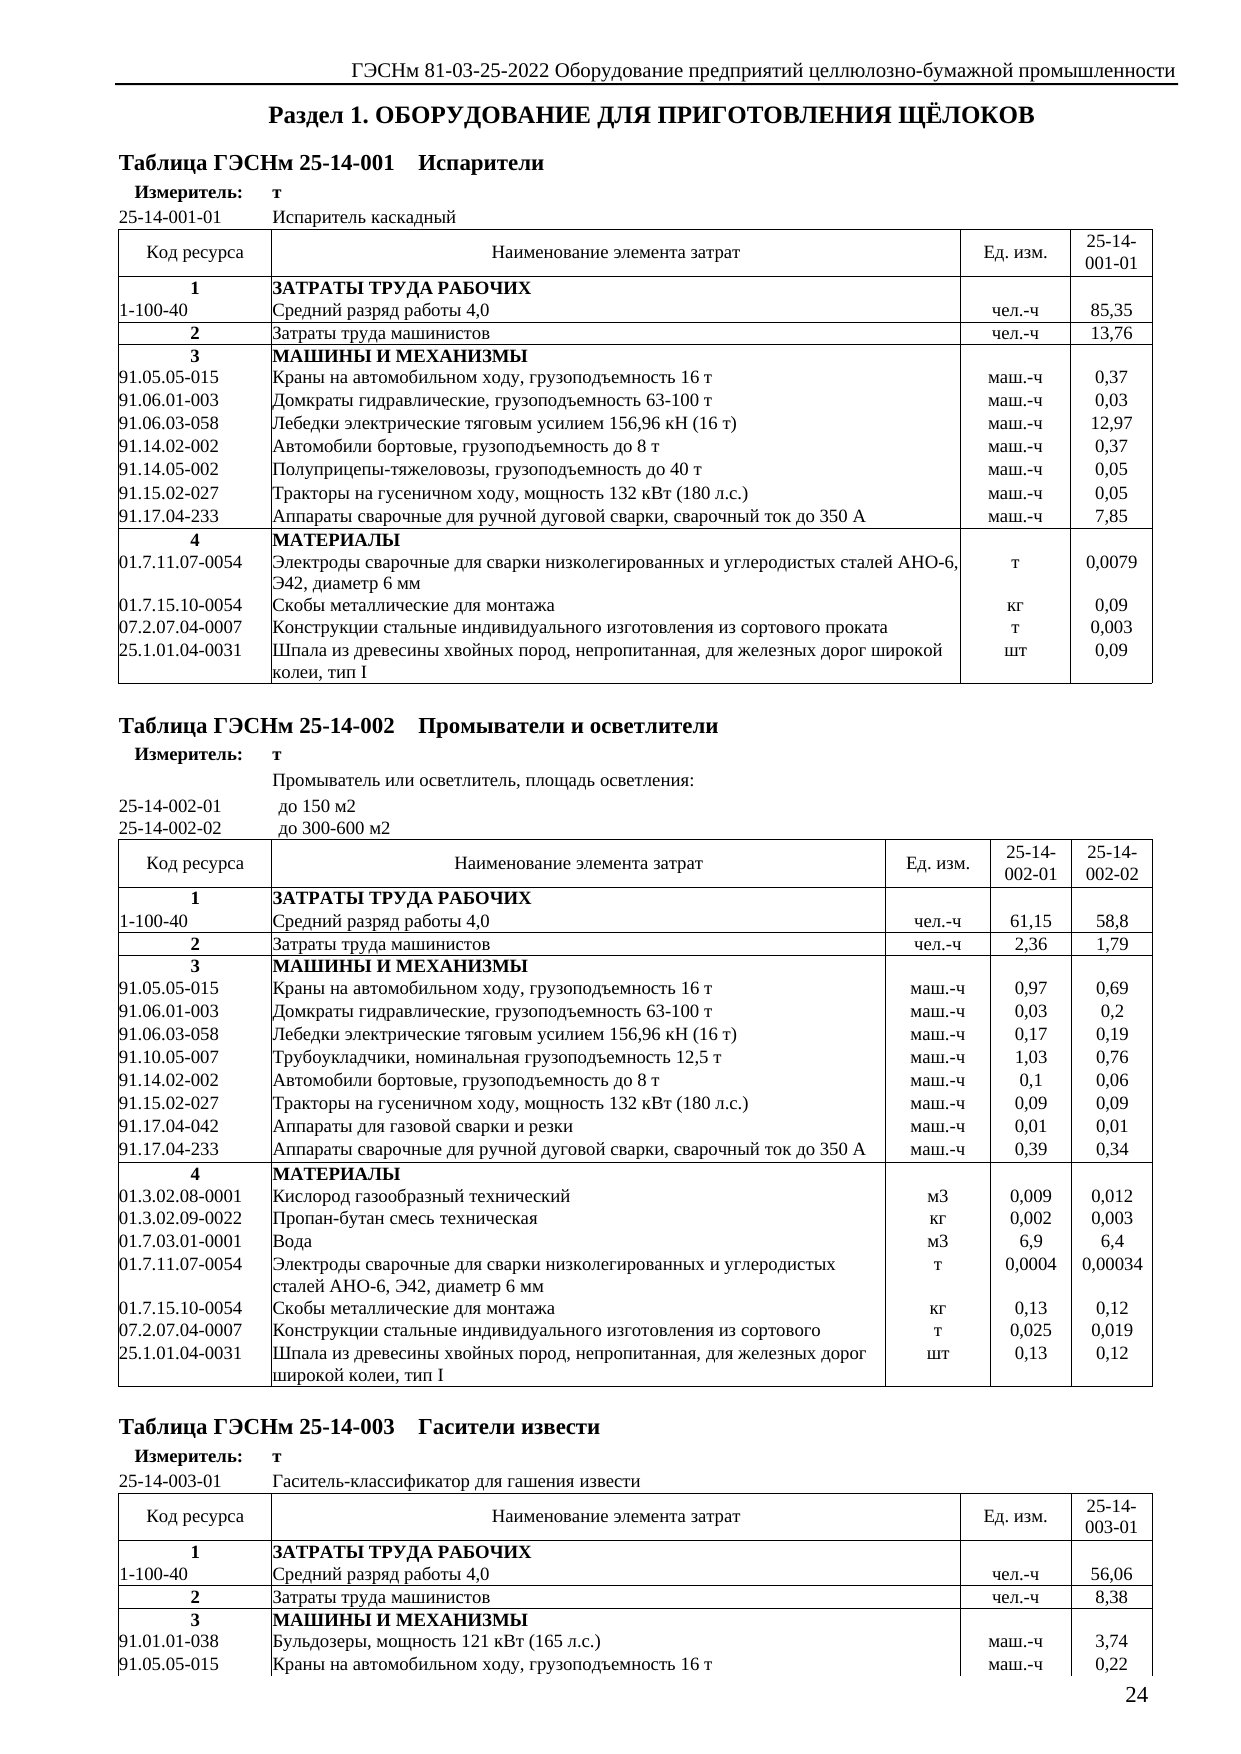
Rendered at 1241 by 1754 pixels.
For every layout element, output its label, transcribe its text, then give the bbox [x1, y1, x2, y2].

text 25-14-001-01 Испаритель каскадный [118, 206, 1190, 228]
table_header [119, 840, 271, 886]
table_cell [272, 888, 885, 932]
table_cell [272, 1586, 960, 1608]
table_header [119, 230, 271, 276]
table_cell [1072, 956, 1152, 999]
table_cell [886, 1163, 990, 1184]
subtitle Таблица ГЭСНм 25-14-002 Промыватели и осветлители [118, 712, 1190, 738]
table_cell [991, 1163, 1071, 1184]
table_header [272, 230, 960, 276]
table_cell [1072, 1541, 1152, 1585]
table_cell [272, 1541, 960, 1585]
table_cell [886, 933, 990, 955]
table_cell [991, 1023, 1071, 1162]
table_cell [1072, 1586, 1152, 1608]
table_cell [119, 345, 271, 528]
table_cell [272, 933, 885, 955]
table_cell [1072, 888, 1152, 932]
text Промыватель или осветлитель, площадь осветления: [272, 769, 1190, 791]
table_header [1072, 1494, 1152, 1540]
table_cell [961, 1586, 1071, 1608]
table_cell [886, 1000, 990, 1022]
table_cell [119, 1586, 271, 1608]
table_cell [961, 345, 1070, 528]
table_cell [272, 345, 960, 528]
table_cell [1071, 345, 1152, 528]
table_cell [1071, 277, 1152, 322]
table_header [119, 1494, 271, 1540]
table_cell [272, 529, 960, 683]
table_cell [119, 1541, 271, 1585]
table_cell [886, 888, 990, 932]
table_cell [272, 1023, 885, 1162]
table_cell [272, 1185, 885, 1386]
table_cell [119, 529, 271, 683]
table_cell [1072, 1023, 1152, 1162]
subtitle Таблица ГЭСНм 25-14-001 Испарители [118, 149, 1190, 176]
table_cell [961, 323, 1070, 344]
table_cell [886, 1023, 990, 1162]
subtitle Измеритель: т [134, 181, 1190, 202]
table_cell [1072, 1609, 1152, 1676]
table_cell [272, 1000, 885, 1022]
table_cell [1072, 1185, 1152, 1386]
text Раздел 1. ОБОРУДОВАНИЕ ДЛЯ ПРИГОТОВЛЕНИЯ ЩЁЛОКОВ [153, 100, 1149, 129]
subtitle Измеритель: т [134, 1444, 1190, 1466]
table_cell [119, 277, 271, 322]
subtitle Измеритель: т [134, 743, 1190, 765]
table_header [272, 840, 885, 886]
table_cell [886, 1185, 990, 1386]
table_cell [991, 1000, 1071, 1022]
text 25-14-002-02 до 300-600 м2 [118, 817, 1190, 838]
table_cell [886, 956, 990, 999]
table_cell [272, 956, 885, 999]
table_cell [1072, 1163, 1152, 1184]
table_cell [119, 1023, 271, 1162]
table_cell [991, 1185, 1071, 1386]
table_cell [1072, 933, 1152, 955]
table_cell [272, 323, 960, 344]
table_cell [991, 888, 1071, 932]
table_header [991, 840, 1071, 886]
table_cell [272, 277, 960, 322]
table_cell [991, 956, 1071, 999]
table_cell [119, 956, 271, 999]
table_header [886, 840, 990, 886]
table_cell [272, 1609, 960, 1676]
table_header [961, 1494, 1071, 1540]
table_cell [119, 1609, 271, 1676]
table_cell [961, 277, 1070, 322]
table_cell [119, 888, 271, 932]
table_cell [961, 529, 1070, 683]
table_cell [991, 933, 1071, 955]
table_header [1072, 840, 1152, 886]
text 25-14-002-01 до 150 м2 [118, 795, 1190, 817]
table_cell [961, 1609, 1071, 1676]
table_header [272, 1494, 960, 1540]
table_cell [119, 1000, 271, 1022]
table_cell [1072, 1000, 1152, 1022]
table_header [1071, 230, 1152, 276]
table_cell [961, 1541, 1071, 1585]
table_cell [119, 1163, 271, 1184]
text 25-14-003-01 Гаситель-классификатор для гашения извести [118, 1470, 1190, 1492]
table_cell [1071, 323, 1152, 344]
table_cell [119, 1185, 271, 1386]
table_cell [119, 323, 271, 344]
subtitle Таблица ГЭСНм 25-14-003 Гасители извести [118, 1413, 1190, 1440]
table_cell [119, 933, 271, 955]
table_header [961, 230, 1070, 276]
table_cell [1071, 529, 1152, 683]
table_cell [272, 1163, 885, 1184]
